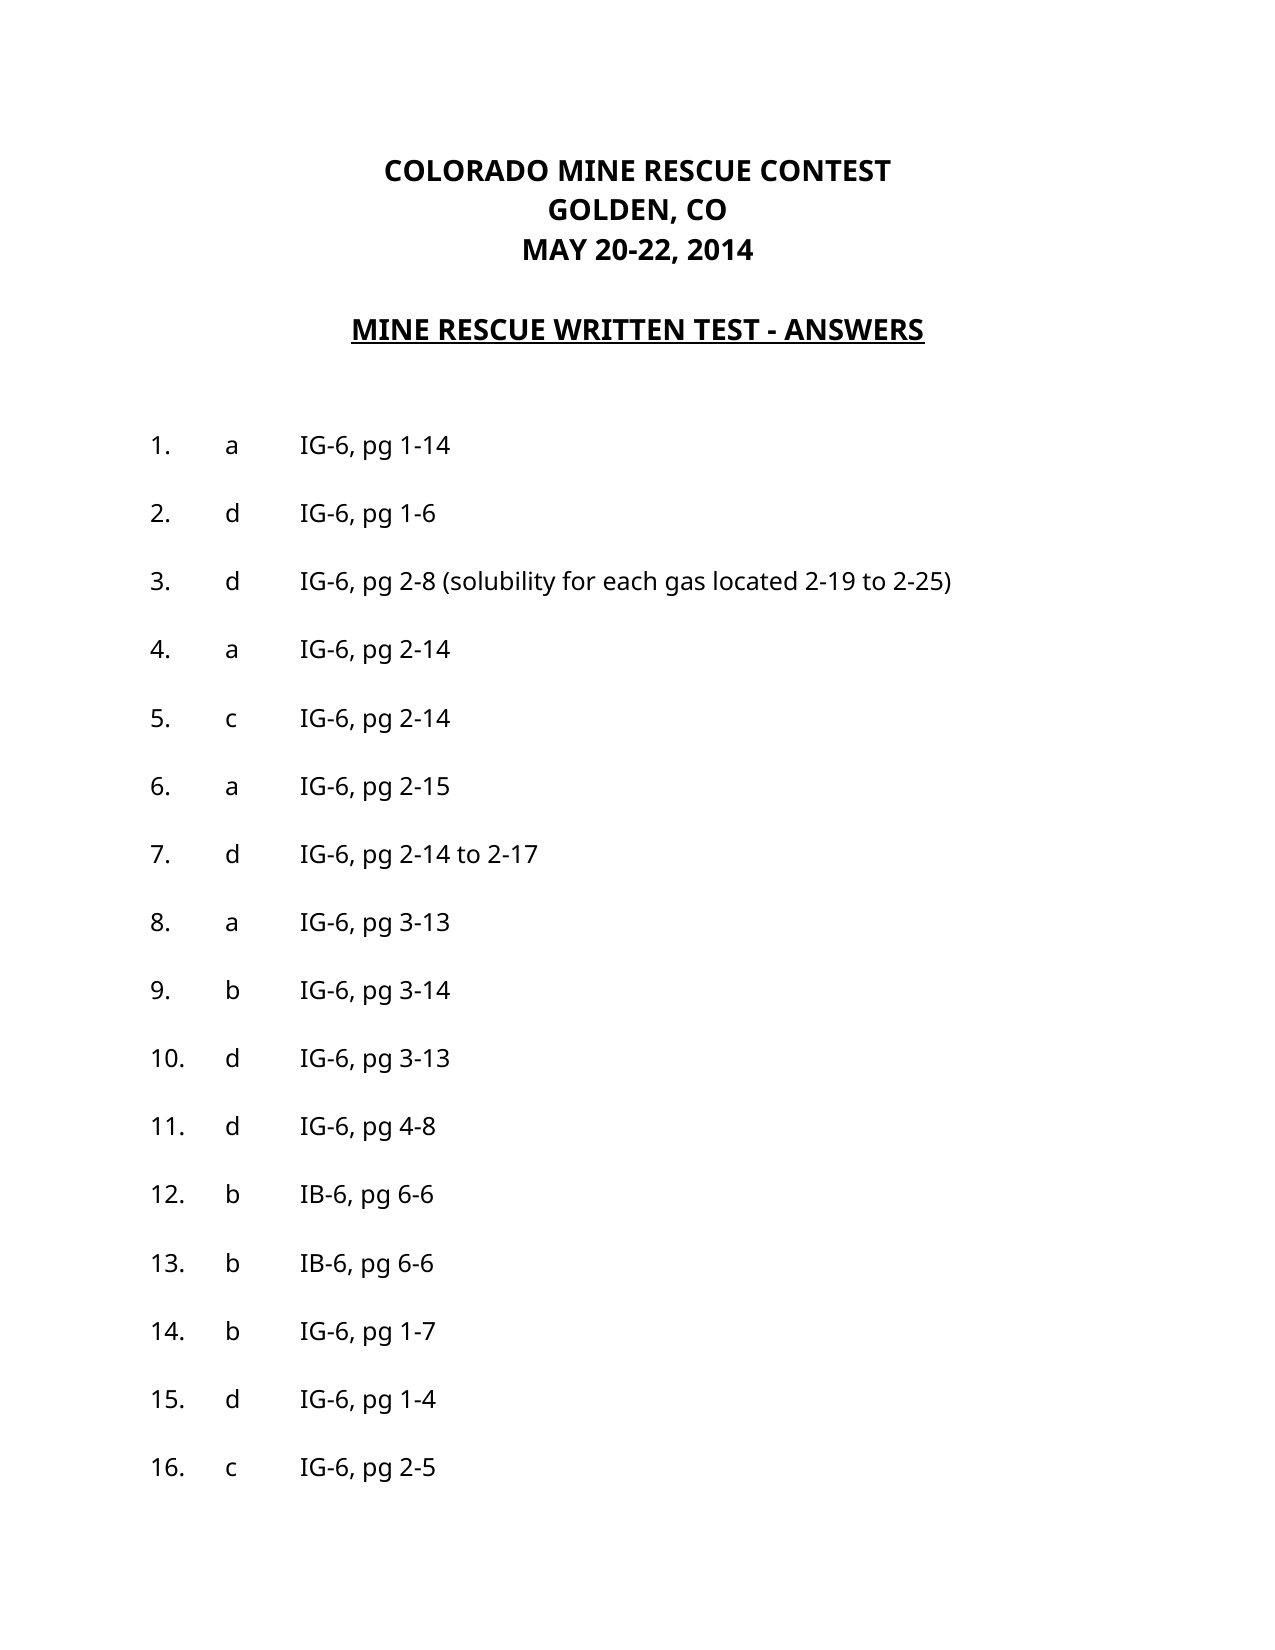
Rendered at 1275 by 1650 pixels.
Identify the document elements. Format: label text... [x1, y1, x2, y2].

text 8. a IG-6, pg 3-13 [150, 905, 1125, 939]
text 4. a IG-6, pg 2-14 [150, 632, 1125, 666]
text 3. d IG-6, pg 2-8 (solubility for each gas located 2-19 to 2-25) [150, 564, 1125, 598]
text 11. d IG-6, pg 4-8 [150, 1109, 1125, 1143]
text 5. c IG-6, pg 2-14 [150, 700, 1125, 734]
text 9. b IG-6, pg 3-14 [150, 973, 1125, 1007]
text 2. d IG-6, pg 1-6 [150, 496, 1125, 530]
text 1. a IG-6, pg 1-14 [150, 428, 1125, 462]
text MAY 20-22, 2014 [150, 229, 1125, 269]
text 10. d IG-6, pg 3-13 [150, 1041, 1125, 1075]
text 16. c IG-6, pg 2-5 [150, 1450, 1125, 1484]
text MINE RESCUE WRITTEN TEST - ANSWERS [150, 309, 1125, 348]
text 7. d IG-6, pg 2-14 to 2-17 [150, 837, 1125, 871]
text 12. b IB-6, pg 6-6 [150, 1177, 1125, 1211]
text GOLDEN, CO [150, 190, 1125, 229]
text COLORADO MINE RESCUE CONTEST [150, 150, 1125, 190]
text 14. b IG-6, pg 1-7 [150, 1313, 1125, 1347]
text 15. d IG-6, pg 1-4 [150, 1382, 1125, 1416]
text 13. b IB-6, pg 6-6 [150, 1245, 1125, 1279]
text 6. a IG-6, pg 2-15 [150, 768, 1125, 802]
